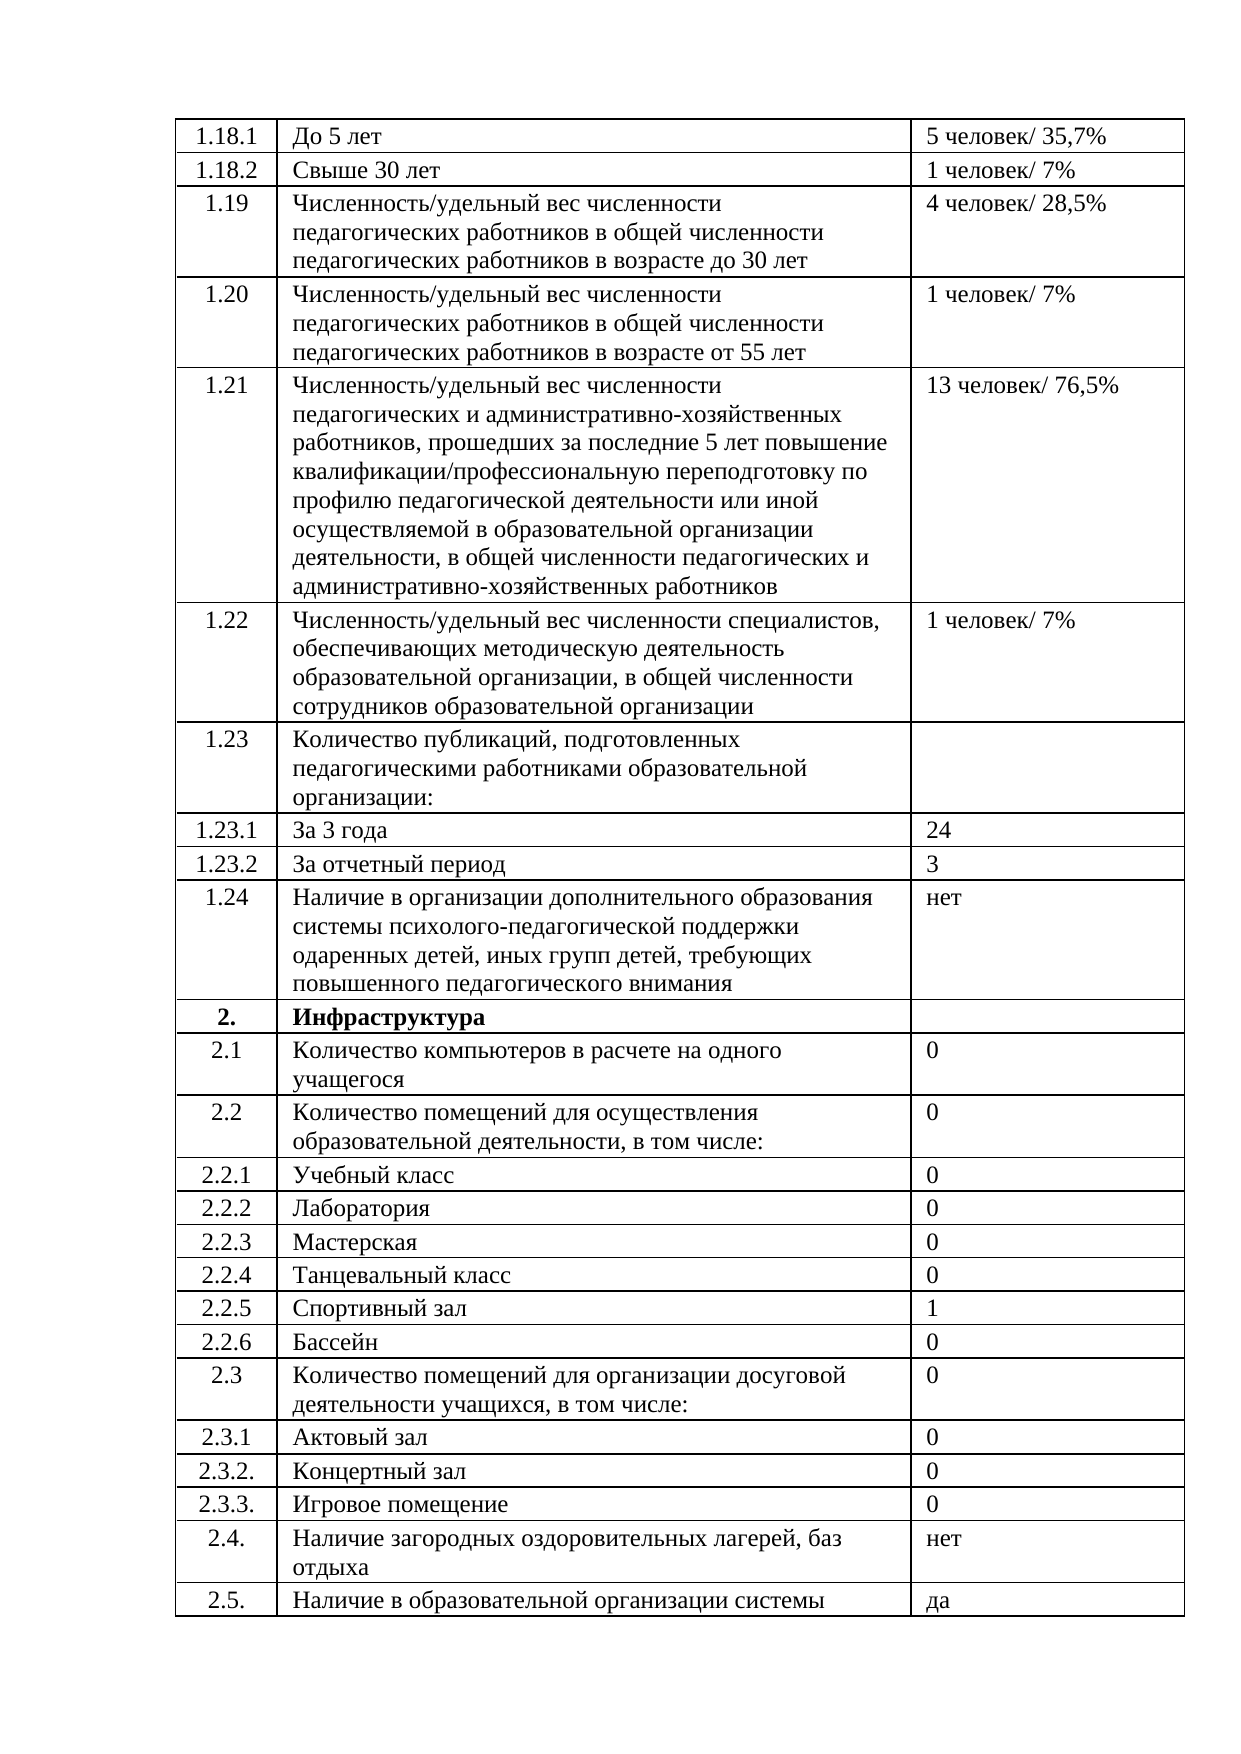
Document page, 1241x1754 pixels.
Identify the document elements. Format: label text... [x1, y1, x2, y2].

table_cell нет [912, 1521, 1184, 1582]
table_cell Актовый зал [278, 1421, 910, 1453]
table_cell Количество публикаций, подготовленных педагогическими работниками образовательной организации: [278, 723, 910, 812]
table_cell 1.21 [176, 368, 276, 602]
table_cell 2.1 [176, 1033, 276, 1094]
table_cell Концертный зал [278, 1455, 910, 1486]
table_cell 1.23.1 [176, 813, 276, 846]
table_cell [912, 1000, 1184, 1032]
table_cell Численность/удельный вес численности педагогических и административно-хозяйственных работников, прошедших за последние 5 лет повышение квалификации/профессиональную переподготовку по профилю педагогической деятельности или иной осуществляемой в образовательной организации деятельности, в общей численности педагогических и административно-хозяйственных работников [278, 368, 910, 602]
table_cell Количество помещений для организации досуговой деятельности учащихся, в том числе: [278, 1359, 910, 1419]
table_cell 2.2.6 [176, 1325, 276, 1357]
table_cell 3 [912, 847, 1184, 879]
table_cell 4 человек/ 28,5% [912, 187, 1184, 276]
table_cell [912, 723, 1184, 812]
table_cell Игровое помещение [278, 1488, 910, 1520]
table_cell 0 [912, 1096, 1184, 1157]
table_cell Лаборатория [278, 1192, 910, 1223]
table_cell 2.3.1 [176, 1420, 276, 1453]
table_cell 2.2.1 [176, 1158, 276, 1190]
table_cell 1.20 [176, 277, 276, 367]
table_cell 2.2.3 [176, 1225, 276, 1257]
table_cell Учебный класс [278, 1158, 910, 1190]
table_cell 2.2 [176, 1095, 276, 1157]
table_cell 0 [912, 1325, 1184, 1357]
table_cell 2.2.4 [176, 1258, 276, 1290]
table_cell 24 [912, 814, 1184, 846]
table_cell 1.23.2 [176, 847, 276, 879]
table_cell 2.2.2 [176, 1191, 276, 1223]
table_cell Наличие в организации дополнительного образования системы психолого-педагогической поддержки одаренных детей, иных групп детей, требующих повышенного педагогического внимания [278, 881, 910, 999]
table_cell 0 [912, 1225, 1184, 1257]
table_cell да [912, 1583, 1184, 1615]
table_cell 1.22 [176, 603, 276, 721]
table_cell 2.2.5 [176, 1291, 276, 1324]
table_cell До 5 лет [278, 120, 910, 152]
table_cell 1 человек/ 7% [912, 603, 1184, 721]
table_cell 1.24 [176, 880, 276, 999]
table_cell Бассейн [278, 1325, 910, 1357]
table_cell 13 человек/ 76,5% [912, 368, 1184, 602]
table_cell 1.18.1 [176, 120, 276, 152]
table_cell 1 человек/ 7% [912, 278, 1184, 367]
table_cell За отчетный период [278, 847, 910, 879]
table_cell Свыше 30 лет [278, 153, 910, 185]
table_cell нет [912, 881, 1184, 999]
table_cell 2.3.2. [176, 1454, 276, 1486]
table_cell 5 человек/ 35,7% [912, 120, 1184, 152]
table_cell 1.18.2 [176, 153, 276, 185]
table_cell За 3 года [278, 814, 910, 846]
table_cell 0 [912, 1359, 1184, 1419]
table_cell 0 [912, 1421, 1184, 1453]
table_cell 0 [912, 1455, 1184, 1486]
table_cell Наличие загородных оздоровительных лагерей, баз отдыха [278, 1521, 910, 1582]
table_cell 1.19 [176, 186, 276, 276]
table_cell 2.5. [176, 1583, 276, 1615]
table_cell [278, 1583, 910, 1615]
table_cell 1 человек/ 7% [912, 153, 1184, 185]
table_cell 1.23 [176, 722, 276, 812]
table_cell 2. [176, 1000, 276, 1032]
table_cell Инфраструктура [278, 1000, 910, 1032]
table_cell 2.3 [176, 1358, 276, 1419]
table_cell 2.4. [176, 1521, 276, 1582]
table_cell 0 [912, 1034, 1184, 1094]
table_cell Численность/удельный вес численности педагогических работников в общей численности педагогических работников в возрасте от 55 лет [278, 278, 910, 367]
table_cell 0 [912, 1158, 1184, 1190]
table_cell Количество компьютеров в расчете на одного учащегося [278, 1034, 910, 1094]
table_cell Численность/удельный вес численности педагогических работников в общей численности педагогических работников в возрасте до 30 лет [278, 187, 910, 276]
table_cell 0 [912, 1192, 1184, 1223]
table_cell Численность/удельный вес численности специалистов, обеспечивающих методическую деятельность образовательной организации, в общей численности сотрудников образовательной организации [278, 603, 910, 721]
table_cell Количество помещений для осуществления образовательной деятельности, в том числе: [278, 1096, 910, 1157]
table_cell 0 [912, 1258, 1184, 1290]
table_cell 1 [912, 1292, 1184, 1324]
table_cell Мастерская [278, 1225, 910, 1257]
table_cell 2.3.3. [176, 1487, 276, 1520]
table_cell 0 [912, 1488, 1184, 1520]
table_cell Спортивный зал [278, 1292, 910, 1324]
table_cell Танцевальный класс [278, 1258, 910, 1290]
